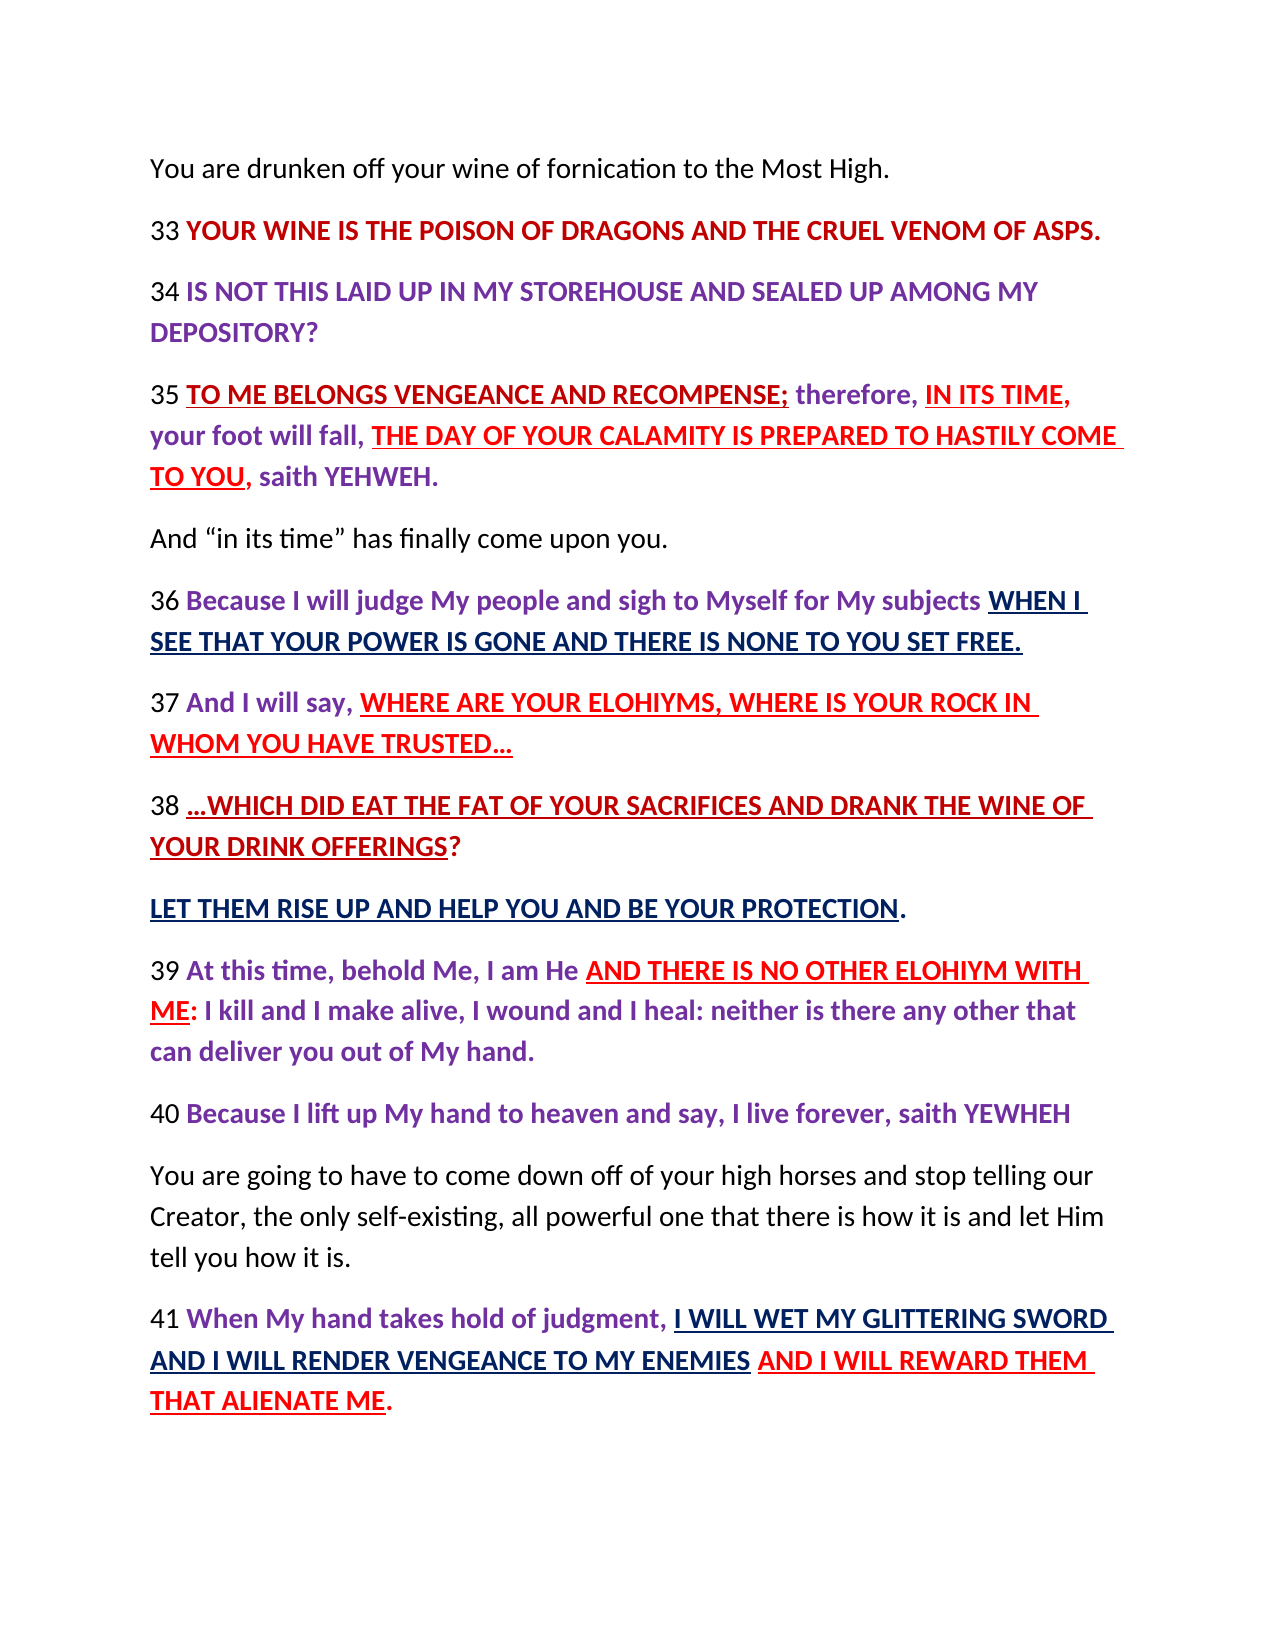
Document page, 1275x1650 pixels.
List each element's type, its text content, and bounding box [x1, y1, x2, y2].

text 35 TO ME BELONGS VENGEANCE AND RECOMPENSE; therefore, IN ITS TIME, your foot will fall, THE DAY OF YOUR CALAMITY IS PREPARED TO HASTILY COME TO YOU, saith YEHWEH. [150, 376, 1125, 494]
text 37 And I will say, WHERE ARE YOUR ELOHIYMS, WHERE IS YOUR ROCK IN WHOM YOU HAVE TRUSTED… [150, 684, 1125, 761]
text 39 At this time, behold Me, I am He AND THERE IS NO OTHER ELOHIYM WITH ME: I kill and I make alive, I wound and I heal: neither is there any other that can deliver you out of My hand. [150, 952, 1125, 1069]
text And “in its time” has finally come upon you. [150, 520, 1125, 556]
text 41 When My hand takes hold of judgment, I WILL WET MY GLITTERING SWORD AND I WILL RENDER VENGEANCE TO MY ENEMIES AND I WILL REWARD THEM THAT ALIENATE ME. [150, 1301, 1125, 1418]
text 36 Because I will judge My people and sigh to Myself for My subjects WHEN I SEE THAT YOUR POWER IS GONE AND THERE IS NONE TO YOU SET FREE. [150, 582, 1125, 658]
text You are drunken off your wine of fornication to the Most High. [150, 150, 1125, 186]
text 34 IS NOT THIS LAID UP IN MY STOREHOUSE AND SEALED UP AMONG MY DEPOSITORY? [150, 273, 1125, 350]
text LET THEM RISE UP AND HELP YOU AND BE YOUR PROTECTION. [150, 890, 1125, 925]
text You are going to have to come down off of your high horses and stop telling our Creator, the only self-existing, all powerful one that there is how it is and let Him tell you how it is. [150, 1157, 1125, 1274]
text 33 YOUR WINE IS THE POISON OF DRAGONS AND THE CRUEL VENOM OF ASPS. [150, 212, 1125, 247]
text 38 …WHICH DID EAT THE FAT OF YOUR SACRIFICES AND DRANK THE WINE OF YOUR DRINK OFFERINGS? [150, 787, 1125, 864]
text 40 Because I lift up My hand to heaven and say, I live forever, saith YEWHEH [150, 1095, 1125, 1131]
